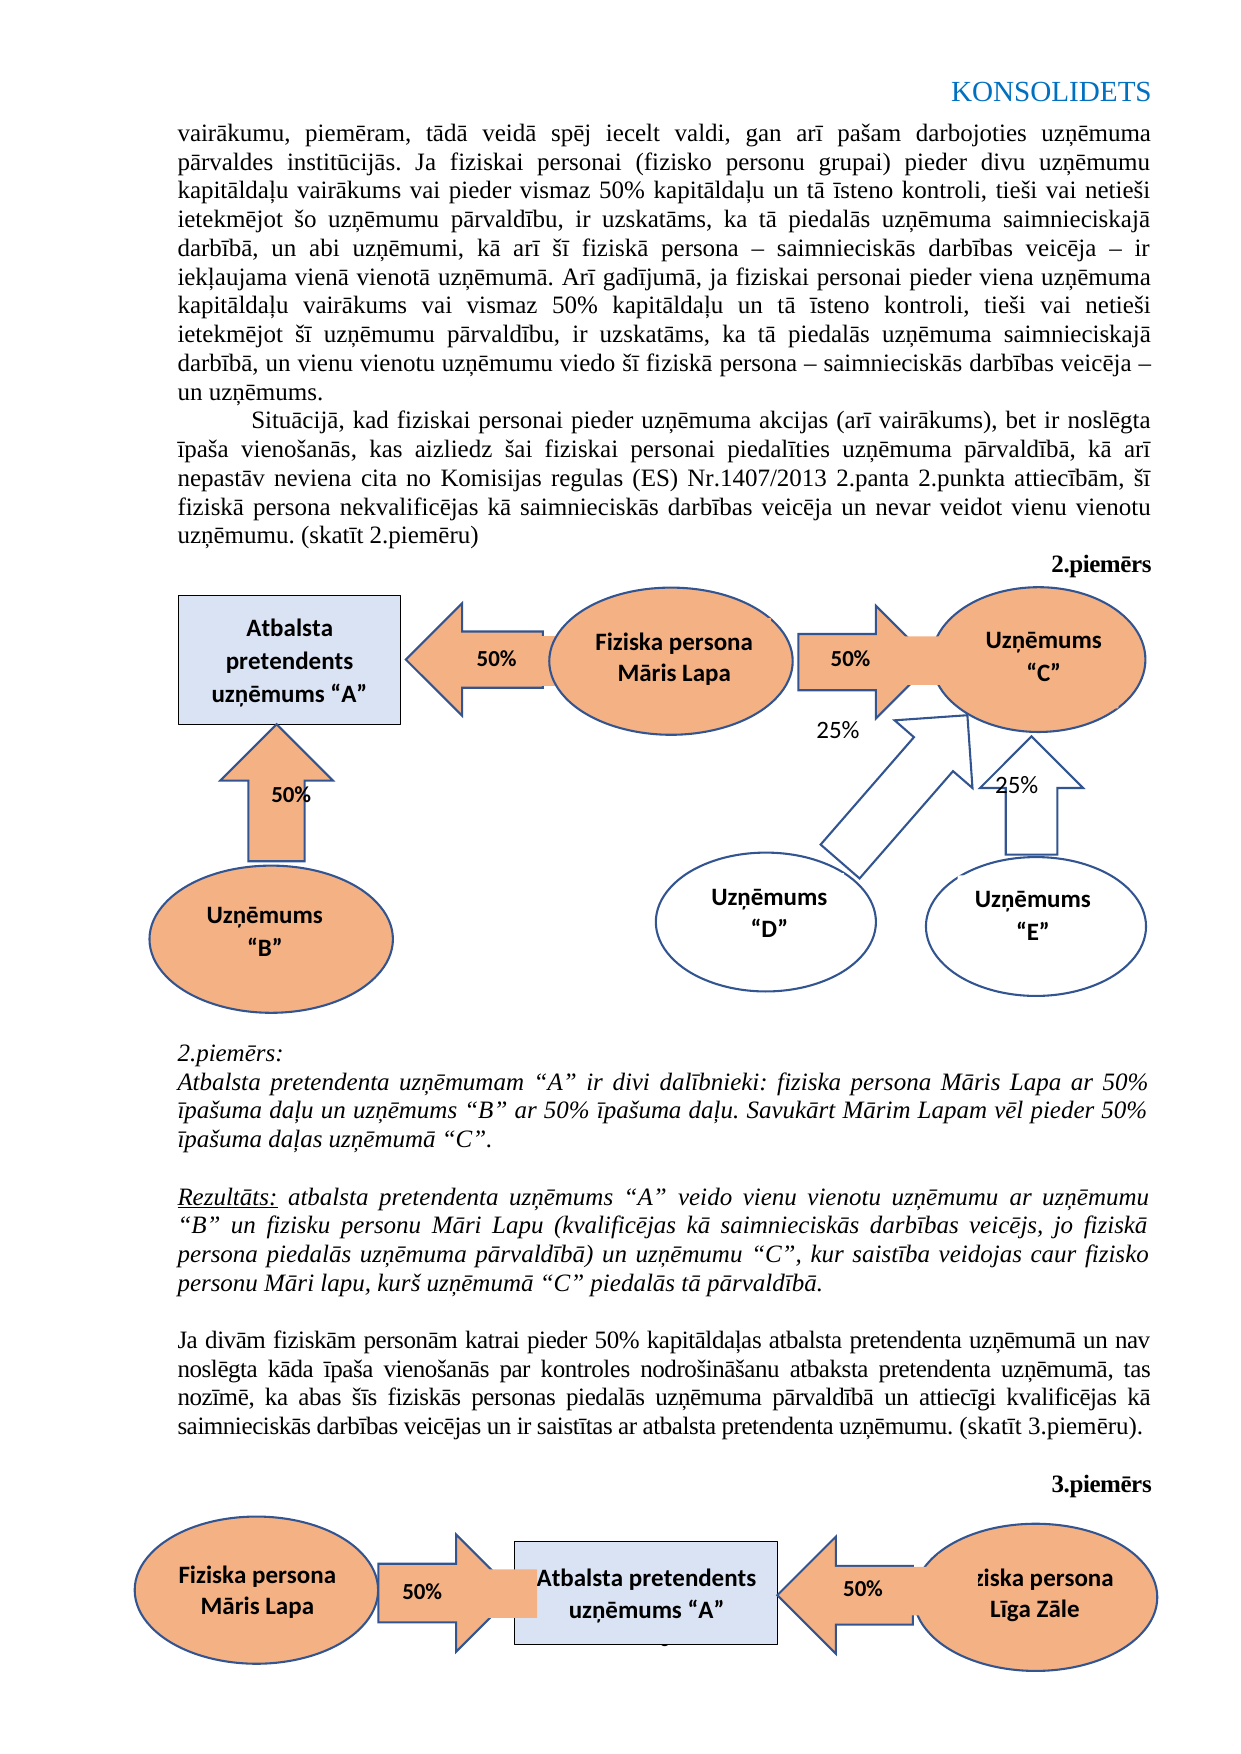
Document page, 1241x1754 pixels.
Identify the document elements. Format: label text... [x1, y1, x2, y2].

text Situācijā, kad fiziskai personai pieder uzņēmuma akcijas (arī vairākums), bet ir noslēgta īpaša vienošanās, kas aizliedz šai fiziskai personai piedalīties uzņēmuma pārvaldībā, kā arī nepastāv neviena cita no Komisijas regulas (ES) Nr.1407/2013 2.panta 2.punkta attiecībām, šī fiziskā persona nekvalificējas kā saimnieciskās darbības veicēja un nevar veidot vienu vienotu uzņēmumu. (skatīt 2.piemēru) [177, 406, 1152, 549]
text Rezultāts: atbalsta pretendenta uzņēmums “A” veido vienu vienotu uzņēmumu ar uzņēmumu “B” un fizisku personu Māri Lapu (kvalificējas kā saimnieciskās darbības veicējs, jo fiziskā persona piedalās uzņēmuma pārvaldībā) un uzņēmumu “C”, kur saistība veidojas caur fizisko personu Māri lapu, kurš uzņēmumā “C” piedalās tā pārvaldībā. [177, 1182, 1152, 1297]
text 2.piemērs: [177, 1038, 1152, 1067]
text 3.piemērs [215, 1469, 1152, 1497]
text 2.piemērs [215, 549, 1152, 578]
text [177, 118, 1152, 406]
text Ja divām fiziskām personām katrai pieder 50% kapitāldaļas atbalsta pretendenta uzņēmumā un nav noslēgta kāda īpaša vienošanās par kontroles nodrošināšanu atbaksta pretendenta uzņēmumā, tas nozīmē, ka abas šīs fiziskās personas piedalās uzņēmuma pārvaldībā un attiecīgi kvalificējas kā saimnieciskās darbības veicējas un ir saistītas ar atbalsta pretendenta uzņēmumu. (skatīt 3.piemēru). [177, 1325, 1152, 1440]
text Atbalsta pretendenta uzņēmumam “A” ir divi dalībnieki: fiziska persona Māris Lapa ar 50% īpašuma daļu un uzņēmums “B” ar 50% īpašuma daļu. Savukārt Mārim Lapam vēl pieder 50% īpašuma daļas uzņēmumā “C”. [177, 1067, 1152, 1153]
